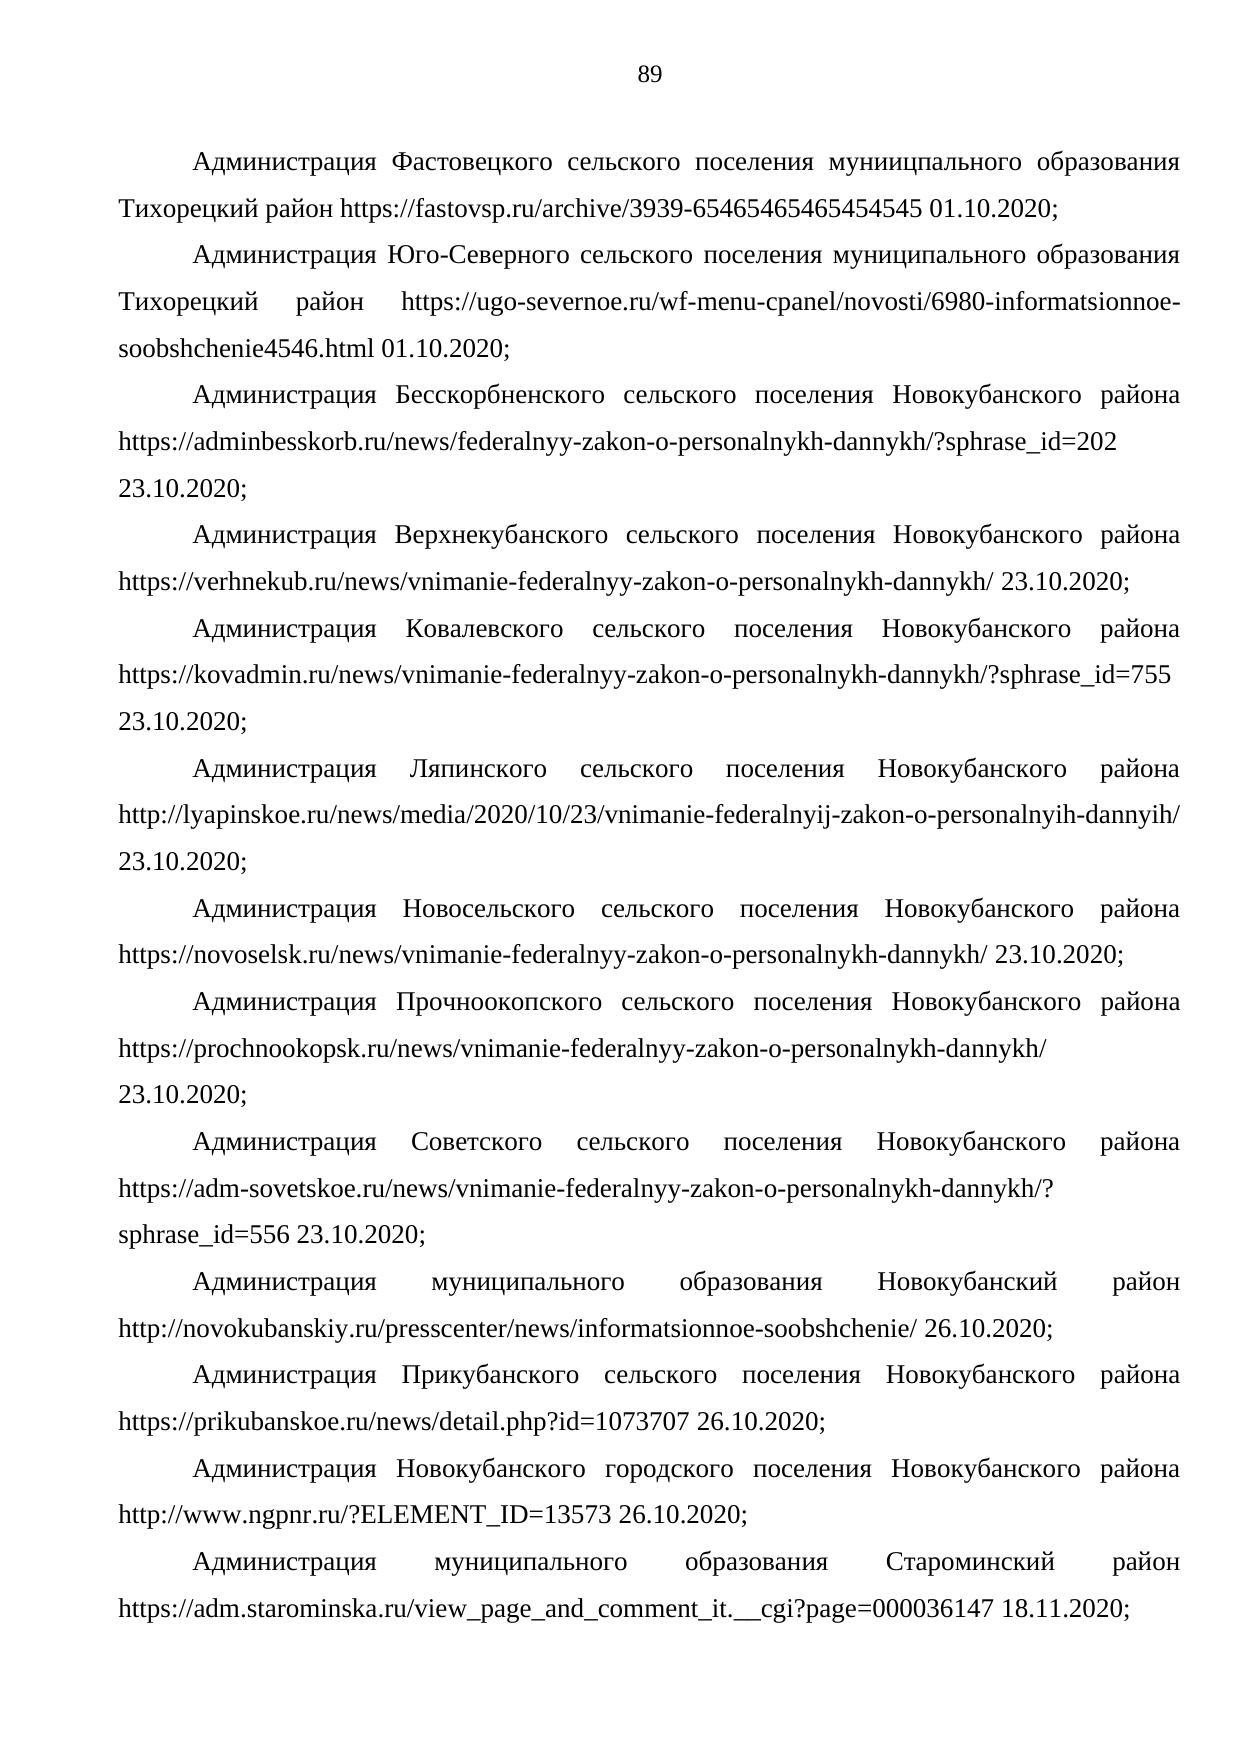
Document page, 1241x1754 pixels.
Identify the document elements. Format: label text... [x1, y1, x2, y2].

text Администрация Прочноокопского сельского поселения Новокубанского района https://prochnookopsk.ru/news/vnimanie-federalnyy-zakon-o-personalnykh-dannykh/ 23.10.2020; [118, 985, 1181, 1110]
text Администрация Новосельского сельского поселения Новокубанского района https://novoselsk.ru/news/vnimanie-federalnyy-zakon-o-personalnykh-dannykh/ 23.10.2020; [118, 892, 1181, 970]
text Администрация муниципального образования Староминский район https://adm.starominska.ru/view_page_and_comment_it.__cgi?page=000036147 18.11.2020; [118, 1545, 1181, 1623]
text Администрация Ковалевского сельского поселения Новокубанского района https://kovadmin.ru/news/vnimanie-federalnyy-zakon-o-personalnykh-dannykh/?sphrase_id=755 23.10.2020; [118, 612, 1181, 736]
text Администрация муниципального образования Новокубанский район http://novokubanskiy.ru/presscenter/news/informatsionnoe-soobshchenie/ 26.10.2020; [118, 1265, 1181, 1343]
text Администрация Советского сельского поселения Новокубанского района https://adm-sovetskoe.ru/news/vnimanie-federalnyy-zakon-o-personalnykh-dannykh/?sphrase_id=556 23.10.2020; [118, 1125, 1181, 1250]
text Администрация Прикубанского сельского поселения Новокубанского района https://prikubanskoe.ru/news/detail.php?id=1073707 26.10.2020; [118, 1358, 1181, 1436]
text Администрация Ляпинского сельского поселения Новокубанского района http://lyapinskoe.ru/news/media/2020/10/23/vnimanie-federalnyij-zakon-o-personalnyih-dannyih/ 23.10.2020; [118, 752, 1181, 876]
text Администрация Фастовецкого сельского поселения муниицпального образования Тихорецкий район https://fastovsp.ru/archive/3939-65465465465454545 01.10.2020; [118, 145, 1181, 223]
text Администрация Бесскорбненского сельского поселения Новокубанского района https://adminbesskorb.ru/news/federalnyy-zakon-o-personalnykh-dannykh/?sphrase_id=202 23.10.2020; [118, 378, 1181, 503]
text Администрация Верхнекубанского сельского поселения Новокубанского района https://verhnekub.ru/news/vnimanie-federalnyy-zakon-o-personalnykh-dannykh/ 23.10.2020; [118, 518, 1181, 596]
text Администрация Юго-Северного сельского поселения муниципального образования Тихорецкий район https://ugo-severnoe.ru/wf-menu-cpanel/novosti/6980-informatsionnoe-soobshchenie4546.html 01.10.2020; [118, 238, 1181, 363]
text Администрация Новокубанского городского поселения Новокубанского района http://www.ngpnr.ru/?ELEMENT_ID=13573 26.10.2020; [118, 1452, 1181, 1530]
